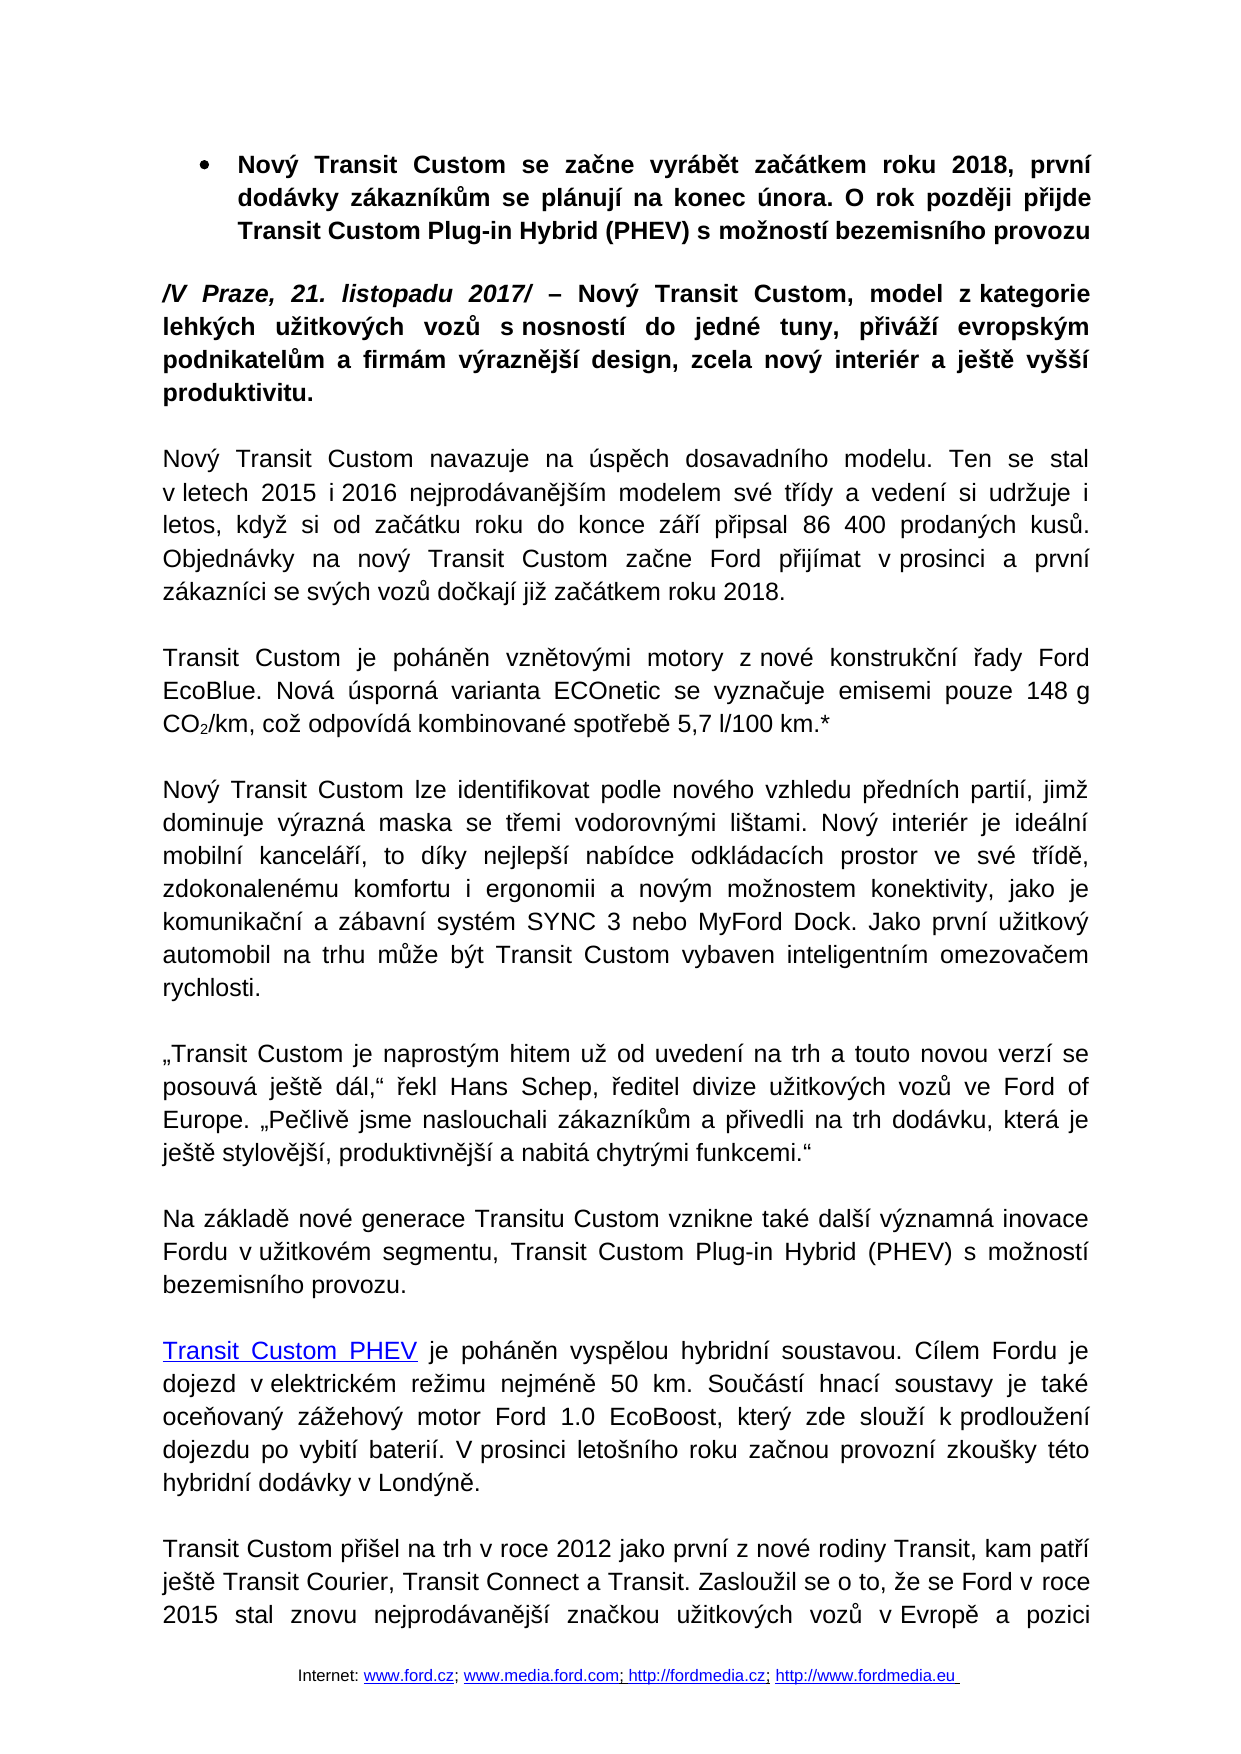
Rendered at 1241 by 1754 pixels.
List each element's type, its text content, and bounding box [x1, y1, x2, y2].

text Na základě nové generace Transitu Custom vznikne také další významná inovace Fordu v užitkovém segmentu, Transit Custom Plug-in Hybrid (PHEV) s možností bezemisního provozu. [162, 1204, 1090, 1299]
text Transit Custom je poháněn vznětovými motory z nové konstrukční řady Ford EcoBlue. Nová úsporná varianta ECOnetic se vyznačuje emisemi pouze 148 g CO2/km, což odpovídá kombinované spotřebě 5,7 l/100 km.* [162, 643, 1090, 737]
text Nový Transit Custom lze identifikovat podle nového vzhledu předních partií, jimž dominuje výrazná maska se třemi vodorovnými lištami. Nový interiér je ideální mobilní kanceláří, to díky nejlepší nabídce odkládacích prostor ve své třídě, zdokonalenému komfortu i ergonomii a novým možnostem konektivity, jako je komunikační a zábavní systém SYNC 3 nebo MyFord Dock. Jako první užitkový automobil na trhu může být Transit Custom vybaven inteligentním omezovačem rychlosti. [162, 775, 1090, 1002]
list Nový Transit Custom se začne vyrábět začátkem roku 2018, první dodávky zákazníkům se plánují na konec února. O rok později přijde Transit Custom Plug-in Hybrid (PHEV) s možností bezemisního provozu [200, 150, 1093, 245]
text /V Praze, 21. listopadu 2017/ – Nový Transit Custom, model z kategorie lehkých užitkových vozů s nosností do jedné tuny, přiváží evropským podnikatelům a firmám výraznější design, zcela nový interiér a ještě vyšší produktivitu. [162, 279, 1090, 407]
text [162, 1534, 1090, 1629]
text Transit Custom PHEV je poháněn vyspělou hybridní soustavou. Cílem Fordu je dojezd v elektrickém režimu nejméně 50 km. Součástí hnací soustavy je také oceňovaný zážehový motor Ford 1.0 EcoBoost, který zde slouží k prodloužení dojezdu po vybití baterií. V prosinci letošního roku začnou provozní zkoušky této hybridní dodávky v Londýně. [162, 1336, 1090, 1497]
text „Transit Custom je naprostým hitem už od uvedení na trh a touto novou verzí se posouvá ještě dál,“ řekl Hans Schep, ředitel divize užitkových vozů ve Ford of Europe. „Pečlivě jsme naslouchali zákazníkům a přivedli na trh dodávku, která je ještě stylovější, produktivnější a nabitá chytrými funkcemi.“ [162, 1039, 1090, 1167]
text Nový Transit Custom navazuje na úspěch dosavadního modelu. Ten se stal v letech 2015 i 2016 nejprodávanějším modelem své třídy a vedení si udržuje i letos, když si od začátku roku do konce září připsal 86 400 prodaných kusů. Objednávky na nový Transit Custom začne Ford přijímat v prosinci a první zákazníci se svých vozů dočkají již začátkem roku 2018. [162, 444, 1090, 605]
